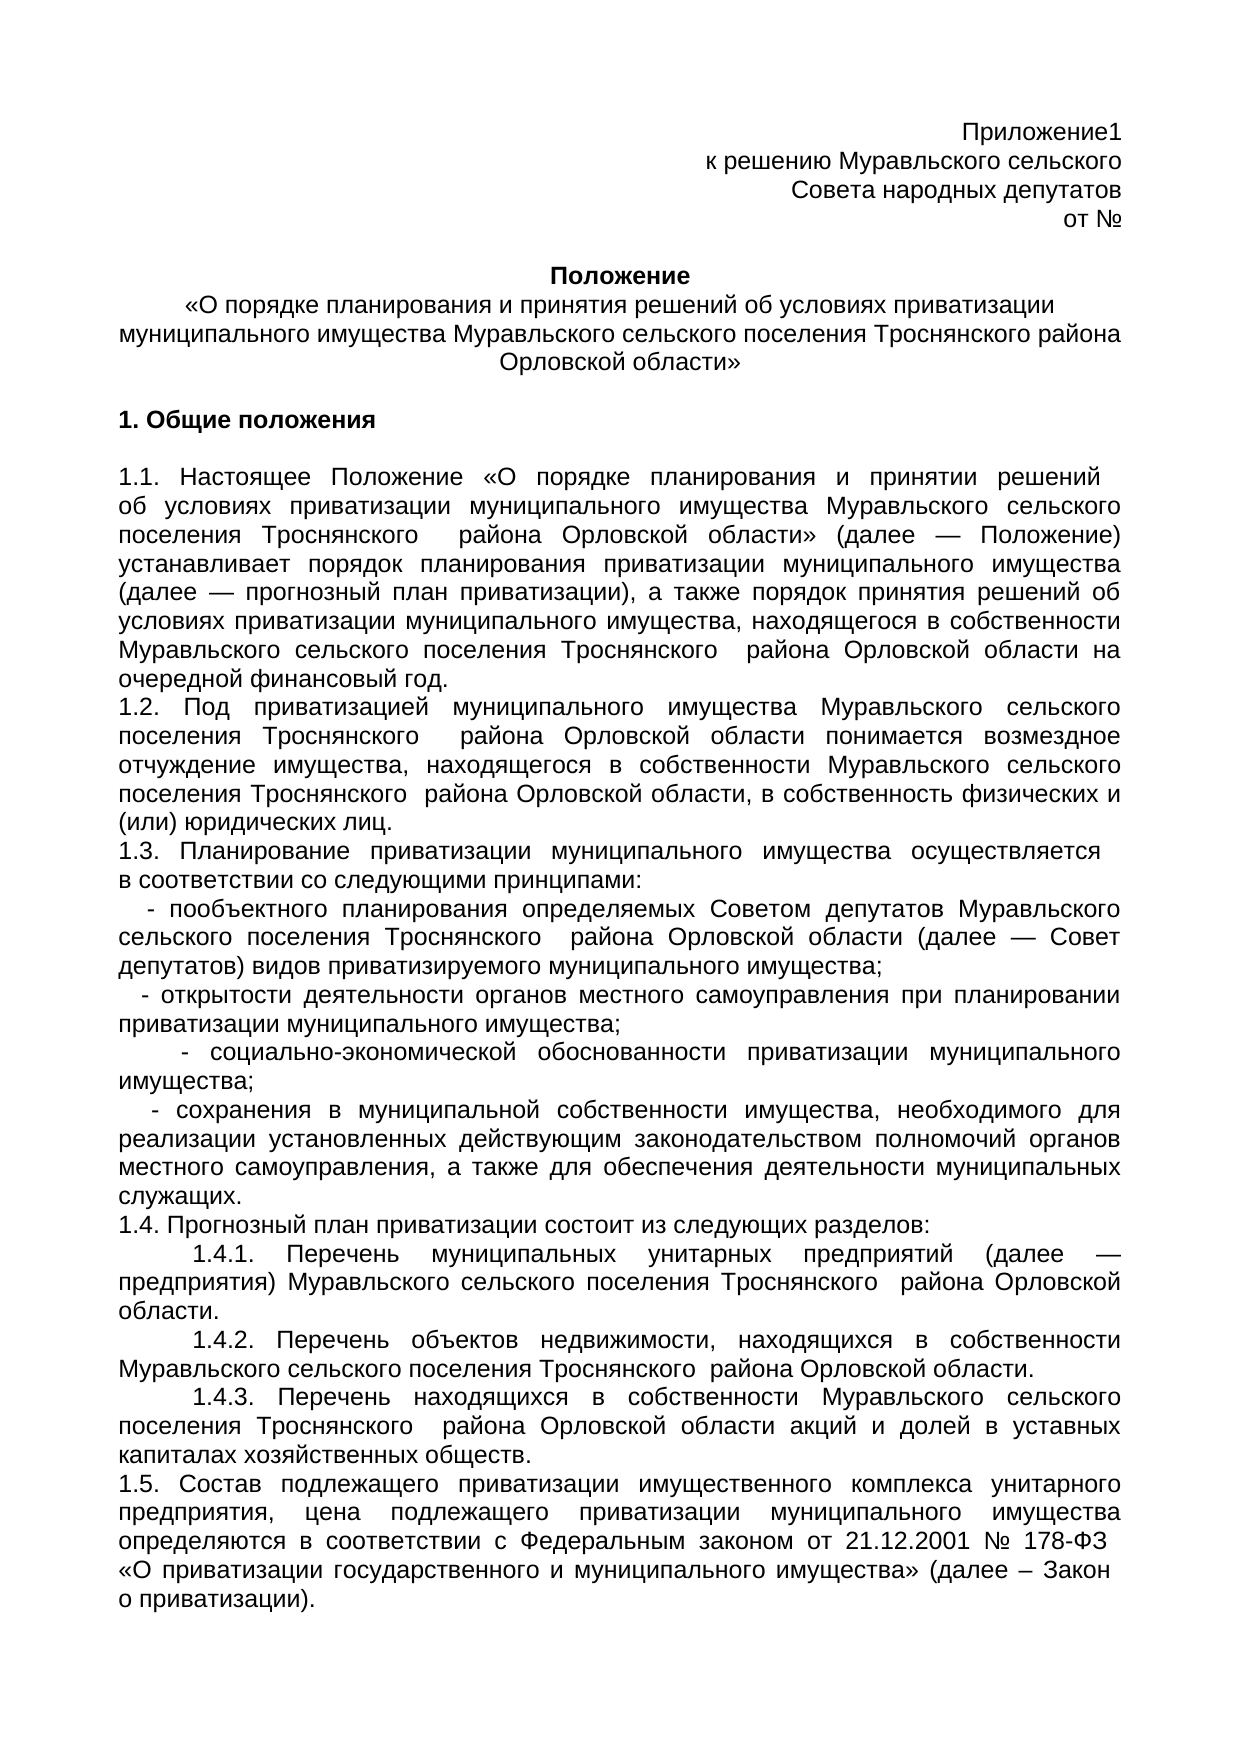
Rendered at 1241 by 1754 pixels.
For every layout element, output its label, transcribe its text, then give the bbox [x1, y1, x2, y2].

text - сохранения в муниципальной собственности имущества, необходимого для реализации установленных действующим законодательством полномочий органов местного самоуправления, а также для обеспечения деятельности муниципальных служащих. [118, 1095, 1122, 1210]
text 1.4. Прогнозный план приватизации состоит из следующих разделов: [118, 1210, 1122, 1239]
text 1.4.3. Перечень находящихся в собственности Муравльского сельского поселения Троснянского района Орловской области акций и долей в уставных капиталах хозяйственных обществ. [118, 1382, 1122, 1469]
text 1.1. Настоящее Положение «О порядке планирования и принятии решений об условиях приватизации муниципального имущества Муравльского сельского поселения Троснянского района Орловской области» (далее — Положение) устанавливает порядок планирования приватизации муниципального имущества (далее — прогнозный план приватизации), а также порядок принятия решений об условиях приватизации муниципального имущества, находящегося в собственности Муравльского сельского поселения Троснянского района Орловской области на очередной финансовый год. [118, 462, 1122, 692]
text Приложение1 [118, 117, 1122, 146]
text 1.3. Планирование приватизации муниципального имущества осуществляется в соответствии со следующими принципами: [118, 836, 1122, 894]
text - пообъектного планирования определяемых Советом депутатов Муравльского сельского поселения Троснянского района Орловской области (далее — Совет депутатов) видов приватизируемого муниципального имущества; [118, 894, 1122, 980]
text 1.4.1. Перечень муниципальных унитарных предприятий (далее — предприятия) Муравльского сельского поселения Троснянского района Орловской области. [118, 1239, 1122, 1325]
text 1.4.2. Перечень объектов недвижимости, находящихся в собственности Муравльского сельского поселения Троснянского района Орловской области. [118, 1325, 1122, 1382]
text 1. Общие положения [118, 405, 1122, 434]
text Совета народных депутатов [118, 175, 1122, 204]
text «О порядке планирования и принятия решений об условиях приватизации [118, 290, 1122, 319]
text к решению Муравльского сельского [118, 146, 1122, 175]
text от № [118, 204, 1122, 232]
text 1.5. Состав подлежащего приватизации имущественного комплекса унитарного предприятия, цена подлежащего приватизации муниципального имущества определяются в соответствии с Федеральным законом от 21.12.2001 № 178-ФЗ «О приватизации государственного и муниципального имущества» (далее – Закон о приватизации). [118, 1469, 1122, 1612]
text - открытости деятельности органов местного самоуправления при планировании приватизации муниципального имущества; [118, 980, 1122, 1037]
text Положение [118, 261, 1122, 290]
text 1.2. Под приватизацией муниципального имущества Муравльского сельского поселения Троснянского района Орловской области понимается возмездное отчуждение имущества, находящегося в собственности Муравльского сельского поселения Троснянского района Орловской области, в собственность физических и (или) юридических лиц. [118, 692, 1122, 836]
text - социально-экономической обоснованности приватизации муниципального имущества; [118, 1037, 1122, 1095]
text муниципального имущества Муравльского сельского поселения Троснянского района Орловской области» [118, 319, 1122, 376]
